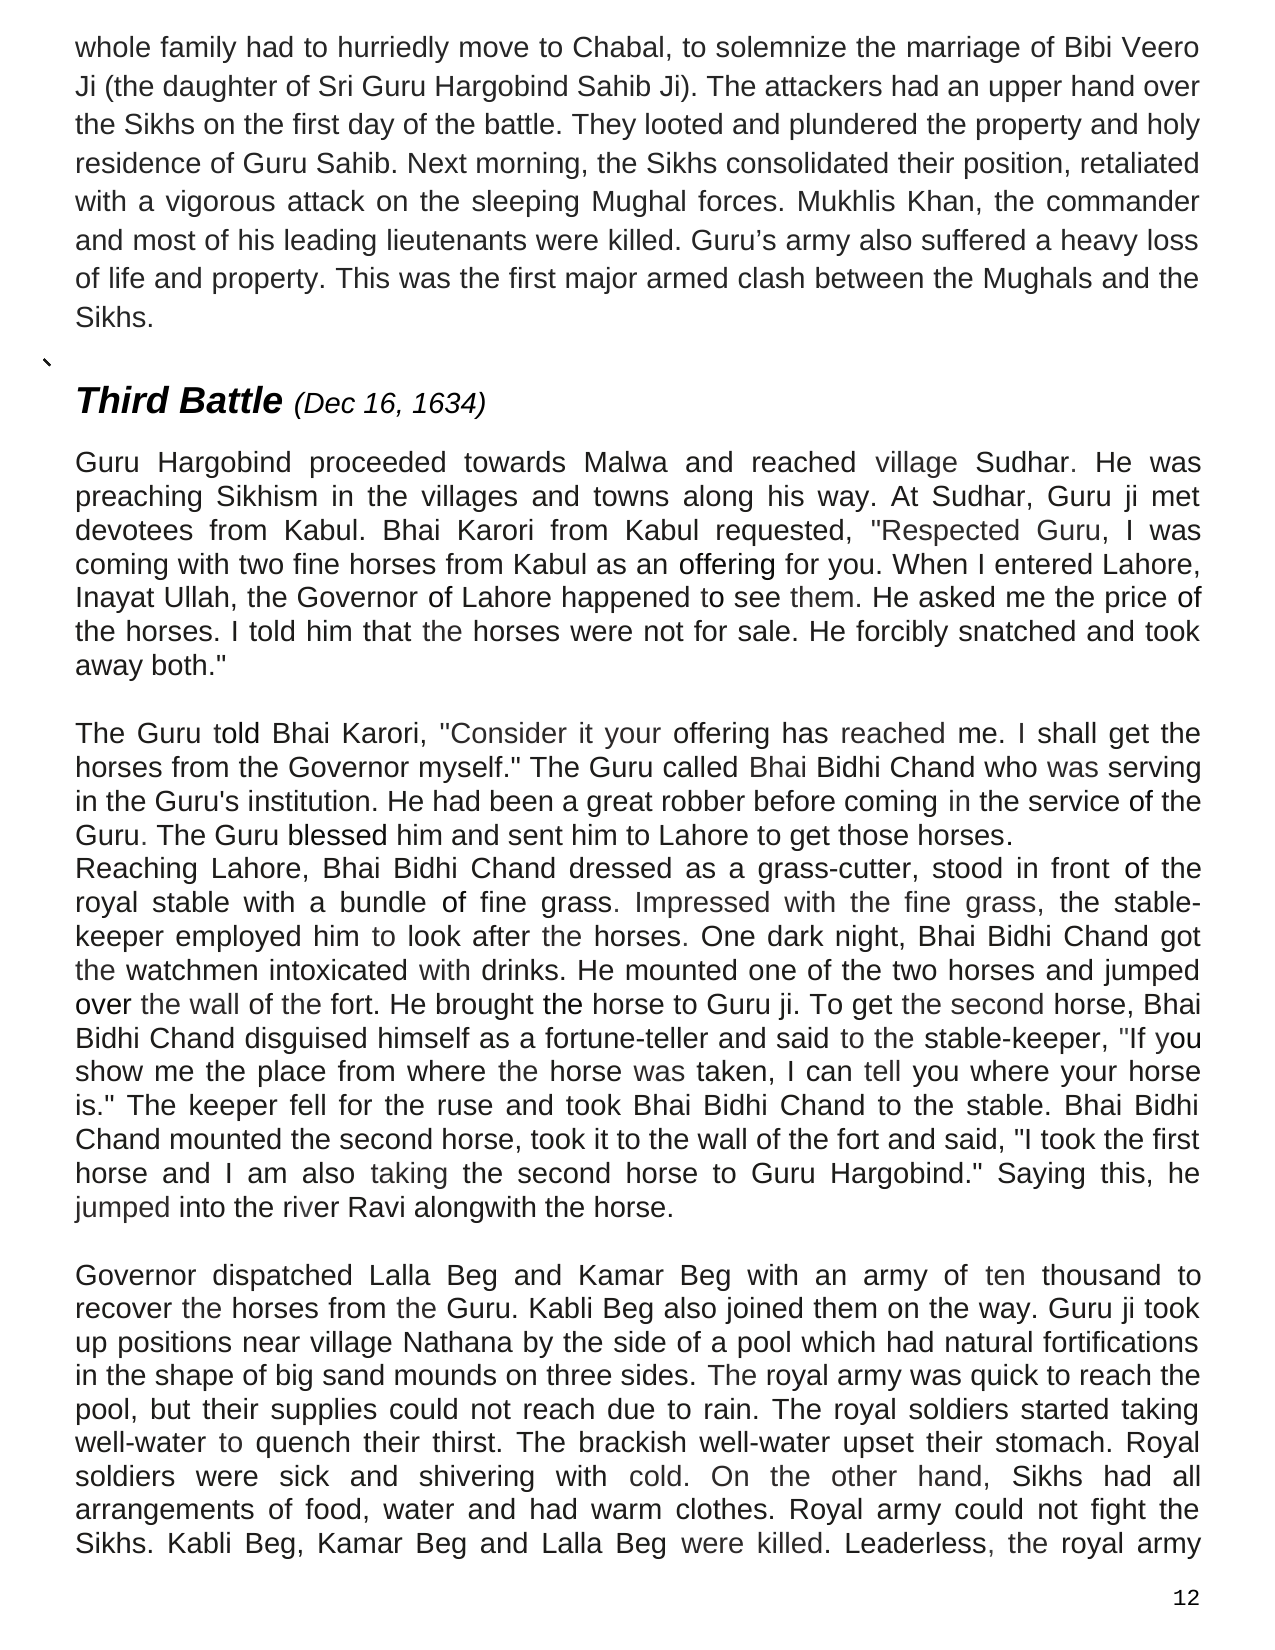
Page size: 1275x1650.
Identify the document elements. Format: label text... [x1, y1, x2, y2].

text Third Battle (Dec 16, 1634) [75, 378, 1200, 421]
text The Guru told Bhai Karori, ''Consider it your offering has reached me. I shall get the horses from the Governor myself." The Guru called Bhai Bidhi Chand who was serving in the Guru's institution. He had been a great robber before coming in the service of the Guru. The Guru blessed him and sent him to Lahore to get those horses. [75, 716, 1202, 851]
text Guru Hargobind proceeded towards Malwa and reached village Sudhar. He was preaching Sikhism in the villages and towns along his way. At Sudhar, Guru ji met devotees from Kabul. Bhai Karori from Kabul requested, "Respected Guru, I was coming with two fine horses from Kabul as an offering for you. When I entered Lahore, Inayat Ullah, the Governor of Lahore happened to see them. He asked me the price of the horses. I told him that the horses were not for sale. He forcibly snatched and took away both." [75, 445, 1202, 682]
text Reaching Lahore, Bhai Bidhi Chand dressed as a grass-cutter, stood in front of the royal stable with a bundle of fine grass. Impressed with the fine grass, the stable-keeper employed him to look after the horses. One dark night, Bhai Bidhi Chand got the watchmen intoxicated with drinks. He mounted one of the two horses and jumped over the wall of the fort. He brought the horse to Guru ji. To get the second horse, Bhai Bidhi Chand disguised himself as a fortune-teller and said to the stable-keeper, "If you show me the place from where the horse was taken, I can tell you where your horse is." The keeper fell for the ruse and took Bhai Bidhi Chand to the stable. Bhai Bidhi Chand mounted the second horse, took it to the wall of the fort and said, "I took the first horse and I am also taking the second horse to Guru Hargobind." Saying this, he jumped into the river Ravi alongwith the horse. [75, 851, 1202, 1223]
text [75, 30, 1202, 333]
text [75, 1258, 1202, 1559]
